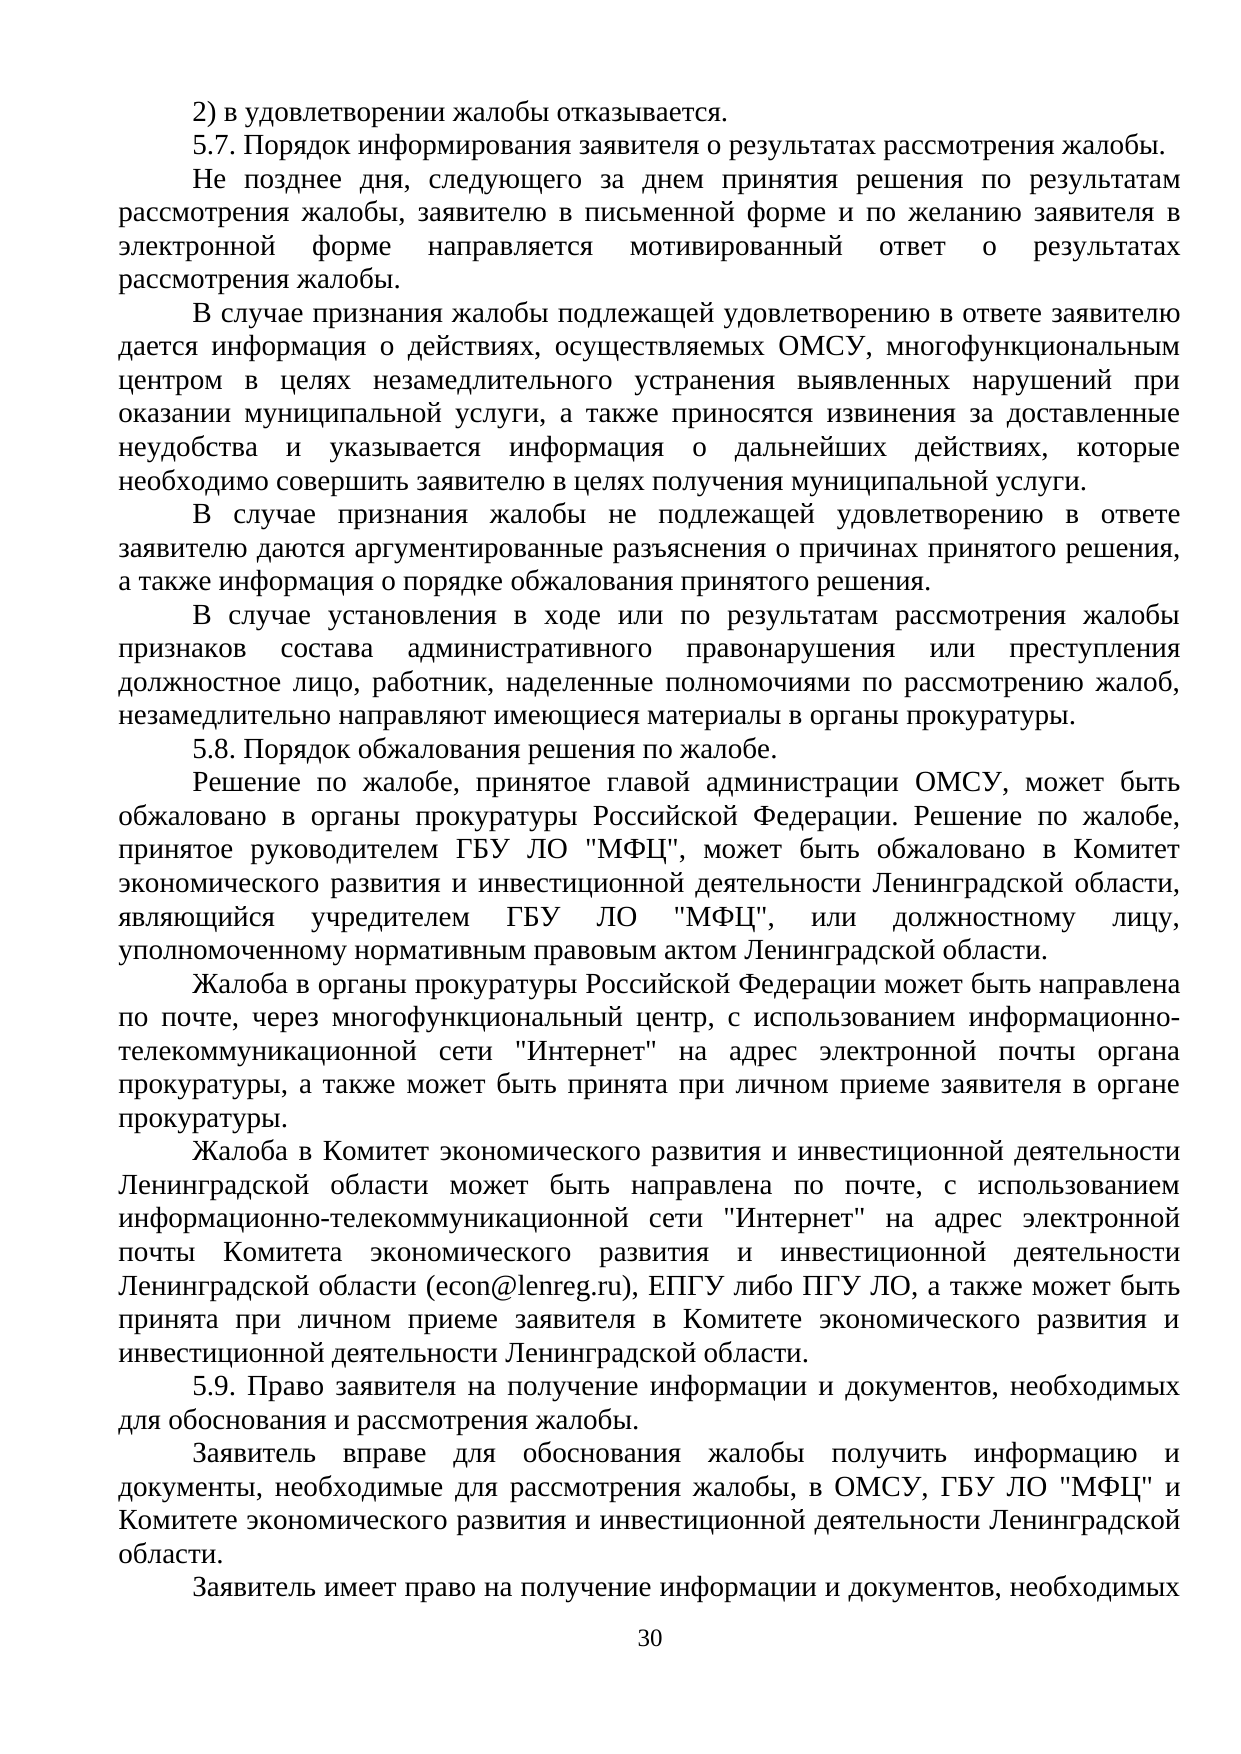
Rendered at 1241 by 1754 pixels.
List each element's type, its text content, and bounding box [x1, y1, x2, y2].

text 5.9. Право заявителя на получение информации и документов, необходимых для обоснования и рассмотрения жалобы. [118, 1368, 1181, 1435]
text Жалоба в Комитет экономического развития и инвестиционной деятельности Ленинградской области может быть направлена по почте, с использованием информационно-телекоммуникационной сети "Интернет" на адрес электронной почты Комитета экономического развития и инвестиционной деятельности Ленинградской области (econ@lenreg.ru), ЕПГУ либо ПГУ ЛО, а также может быть принята при личном приеме заявителя в Комитете экономического развития и инвестиционной деятельности Ленинградской области. [118, 1133, 1181, 1368]
text Жалоба в органы прокуратуры Российской Федерации может быть направлена по почте, через многофункциональный центр, с использованием информационно-телекоммуникационной сети "Интернет" на адрес электронной почты органа прокуратуры, а также может быть принята при личном приеме заявителя в органе прокуратуры. [118, 966, 1181, 1133]
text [118, 1569, 1181, 1603]
text 5.8. Порядок обжалования решения по жалобе. [118, 731, 1181, 764]
text Заявитель вправе для обоснования жалобы получить информацию и документы, необходимые для рассмотрения жалобы, в ОМСУ, ГБУ ЛО "МФЦ" и Комитете экономического развития и инвестиционной деятельности Ленинградской области. [118, 1435, 1181, 1569]
text В случае признания жалобы подлежащей удовлетворению в ответе заявителю дается информация о действиях, осуществляемых ОМСУ, многофункциональным центром в целях незамедлительного устранения выявленных нарушений при оказании муниципальной услуги, а также приносятся извинения за доставленные неудобства и указывается информация о дальнейших действиях, которые необходимо совершить заявителю в целях получения муниципальной услуги. [118, 295, 1181, 496]
text Не позднее дня, следующего за днем принятия решения по результатам рассмотрения жалобы, заявителю в письменной форме и по желанию заявителя в электронной форме направляется мотивированный ответ о результатах рассмотрения жалобы. [118, 161, 1181, 295]
text 2) в удовлетворении жалобы отказывается. [118, 94, 1181, 127]
text 5.7. Порядок информирования заявителя о результатах рассмотрения жалобы. [118, 127, 1181, 161]
text В случае установления в ходе или по результатам рассмотрения жалобы признаков состава административного правонарушения или преступления должностное лицо, работник, наделенные полномочиями по рассмотрению жалоб, незамедлительно направляют имеющиеся материалы в органы прокуратуры. [118, 597, 1181, 731]
text В случае признания жалобы не подлежащей удовлетворению в ответе заявителю даются аргументированные разъяснения о причинах принятого решения, а также информация о порядке обжалования принятого решения. [118, 496, 1181, 597]
text Решение по жалобе, принятое главой администрации ОМСУ, может быть обжаловано в органы прокуратуры Российской Федерации. Решение по жалобе, принятое руководителем ГБУ ЛО "МФЦ", может быть обжаловано в Комитет экономического развития и инвестиционной деятельности Ленинградской области, являющийся учредителем ГБУ ЛО "МФЦ", или должностному лицу, уполномоченному нормативным правовым актом Ленинградской области. [118, 764, 1181, 966]
